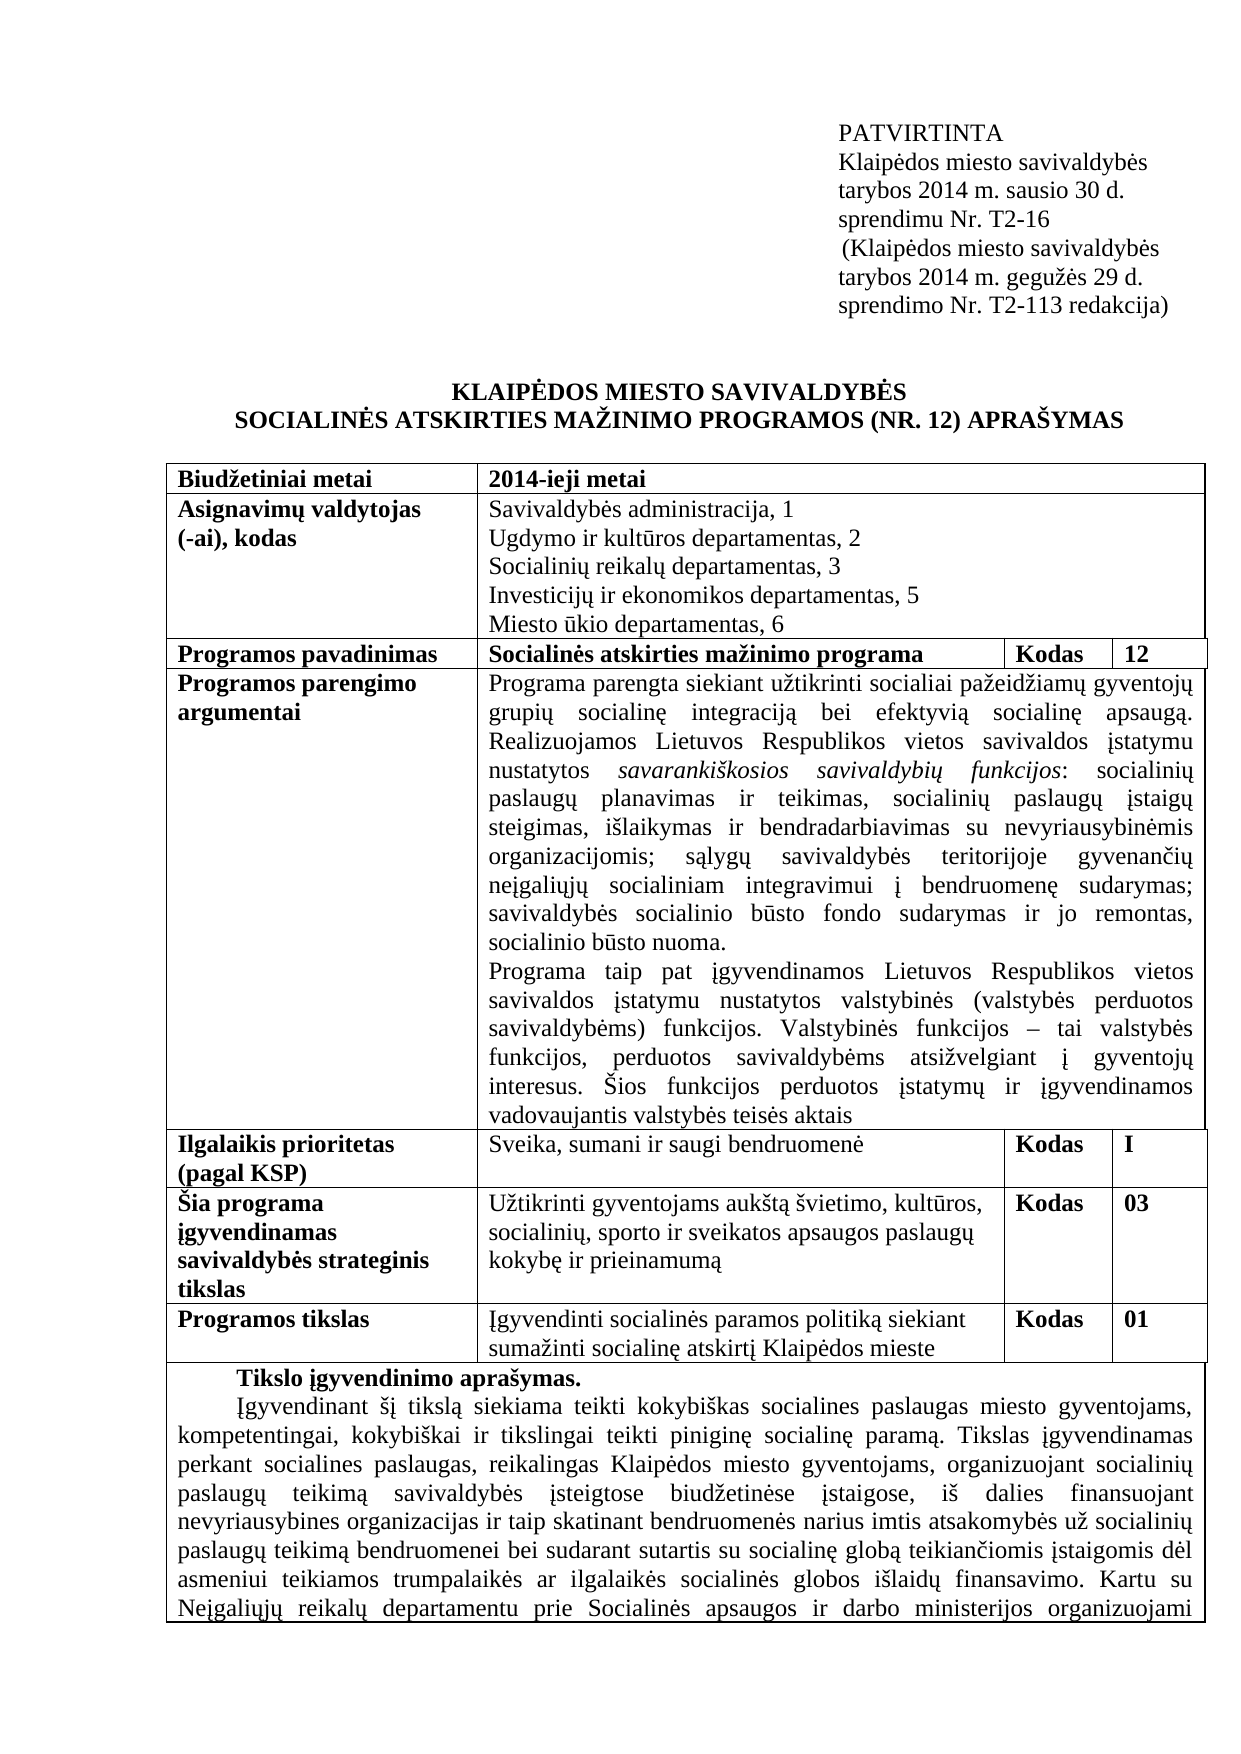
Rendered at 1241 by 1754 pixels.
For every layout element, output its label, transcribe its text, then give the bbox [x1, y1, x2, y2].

table_cell Asignavimų valdytojas (-ai), kodas [167, 494, 477, 638]
table_cell Programos pavadinimas [167, 639, 477, 667]
table_cell Užtikrinti gyventojams aukštą švietimo, kultūros, socialinių, sporto ir sveikatos apsaugos paslaugų kokybę ir prieinamumą [478, 1188, 1004, 1303]
table_cell Socialinės atskirties mažinimo programa [478, 639, 1004, 667]
text SOCIALINĖS ATSKIRTIES MAŽINIMO PROGRAMOS (Nr. 12) APRAŠYMAS [177, 406, 1181, 434]
table_cell Ilgalaikis prioritetas (pagal KSP) [167, 1130, 477, 1187]
table_cell I [1113, 1130, 1207, 1187]
table_header Biudžetiniai metai [167, 464, 477, 493]
table_cell Programos parengimo argumentai [167, 669, 477, 1128]
text KLAIPĖDOS MIESTO SAVIVALDYBĖS [177, 377, 1181, 406]
table_cell Sveika, sumani ir saugi bendruomenė [478, 1130, 1004, 1187]
table_cell sprendimo Nr. T2-113 redakcija) [827, 291, 1192, 319]
table_cell tarybos 2014 m. sausio 30 d. sprendimu Nr. T2-16 (Klaipėdos miesto savivaldybės tarybos 2014 m. gegužės 29 d. [827, 176, 1192, 291]
table_cell Programos tikslas [167, 1304, 477, 1362]
table_cell Įgyvendinti socialinės paramos politiką siekiant sumažinti socialinę atskirtį Klaipėdos mieste [478, 1304, 1004, 1362]
table_cell 12 [1113, 639, 1207, 667]
table_cell Programa parengta siekiant užtikrinti socialiai pažeidžiamų gyventojų grupių socialinę integraciją bei efektyvią socialinę apsaugą. Realizuojamos Lietuvos Respublikos vietos savivaldos įstatymu nustatytos savarankiškosios savivaldybių funkcijos: socialinių paslaugų planavimas ir teikimas, socialinių paslaugų įstaigų steigimas, išlaikymas ir bendradarbiavimas su nevyriausybinėmis organizacijomis; sąlygų savivaldybės teritorijoje gyvenančių neįgaliųjų socialiniam integravimui į bendruomenę sudarymas; savivaldybės socialinio būsto fondo sudarymas ir jo remontas, socialinio būsto nuoma. Programa taip pat įgyvendinamos Lietuvos Respublikos vietos savivaldos įstatymu nustatytos valstybinės (valstybės perduotos savivaldybėms) funkcijos. Valstybinės funkcijos – tai valstybės funkcijos, perduotos savivaldybėms atsižvelgiant į gyventojų interesus. Šios funkcijos perduotos įstatymų ir įgyvendinamos vadovaujantis valstybės teisės aktais [478, 669, 1204, 1128]
table_cell Kodas [1005, 1188, 1112, 1303]
table_header 2014-ieji metai [478, 464, 1204, 493]
table_cell Šia programa įgyvendinamas savivaldybės strateginis tikslas [167, 1188, 477, 1303]
table_cell Savivaldybės administracija, 1 Ugdymo ir kultūros departamentas, 2 Socialinių reikalų departamentas, 3 Investicijų ir ekonomikos departamentas, 5 Miesto ūkio departamentas, 6 [478, 494, 1204, 638]
table_cell Kodas [1005, 639, 1112, 667]
table_cell Klaipėdos miesto savivaldybės [827, 147, 1192, 176]
table_cell Kodas [1005, 1130, 1112, 1187]
table_header PATVIRTINTA [827, 118, 1192, 147]
table_cell 01 [1113, 1304, 1207, 1362]
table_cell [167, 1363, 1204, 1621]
table_cell Kodas [1005, 1304, 1112, 1362]
table_cell 03 [1113, 1188, 1207, 1303]
